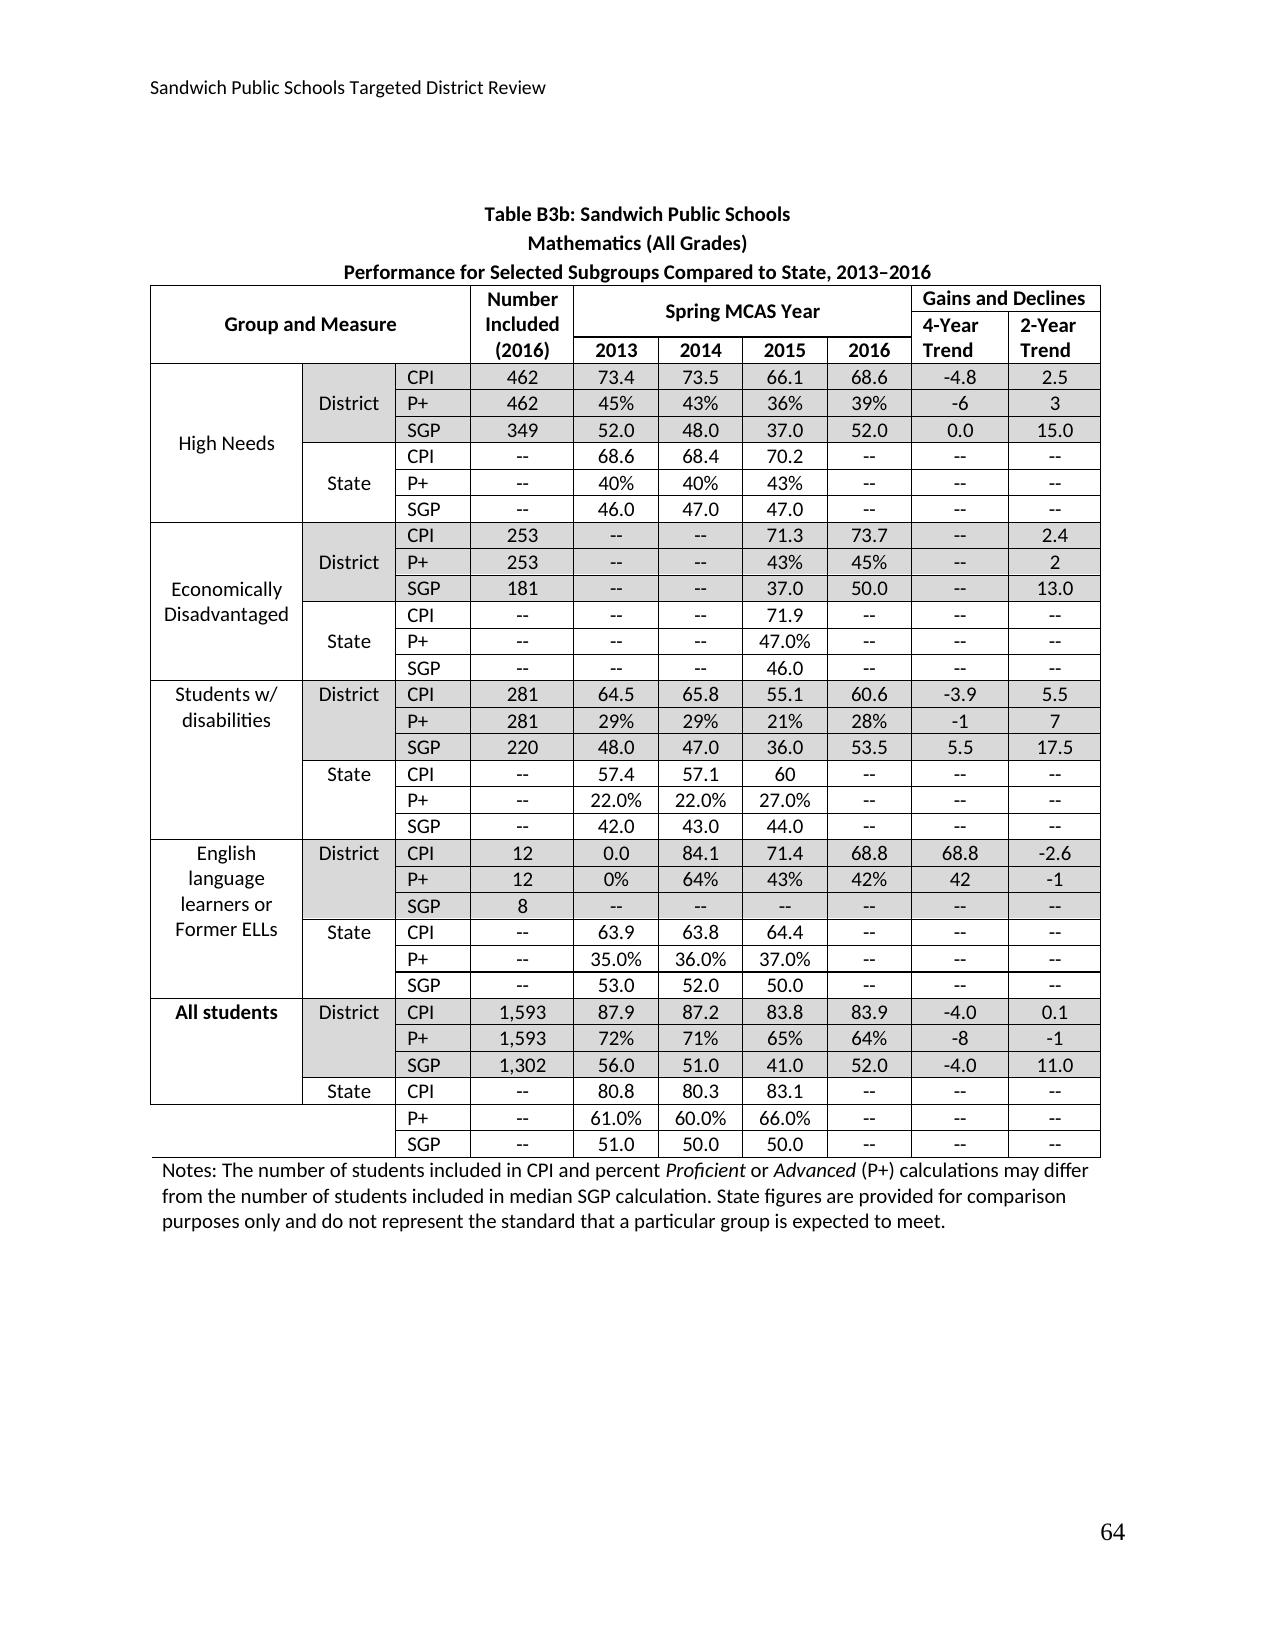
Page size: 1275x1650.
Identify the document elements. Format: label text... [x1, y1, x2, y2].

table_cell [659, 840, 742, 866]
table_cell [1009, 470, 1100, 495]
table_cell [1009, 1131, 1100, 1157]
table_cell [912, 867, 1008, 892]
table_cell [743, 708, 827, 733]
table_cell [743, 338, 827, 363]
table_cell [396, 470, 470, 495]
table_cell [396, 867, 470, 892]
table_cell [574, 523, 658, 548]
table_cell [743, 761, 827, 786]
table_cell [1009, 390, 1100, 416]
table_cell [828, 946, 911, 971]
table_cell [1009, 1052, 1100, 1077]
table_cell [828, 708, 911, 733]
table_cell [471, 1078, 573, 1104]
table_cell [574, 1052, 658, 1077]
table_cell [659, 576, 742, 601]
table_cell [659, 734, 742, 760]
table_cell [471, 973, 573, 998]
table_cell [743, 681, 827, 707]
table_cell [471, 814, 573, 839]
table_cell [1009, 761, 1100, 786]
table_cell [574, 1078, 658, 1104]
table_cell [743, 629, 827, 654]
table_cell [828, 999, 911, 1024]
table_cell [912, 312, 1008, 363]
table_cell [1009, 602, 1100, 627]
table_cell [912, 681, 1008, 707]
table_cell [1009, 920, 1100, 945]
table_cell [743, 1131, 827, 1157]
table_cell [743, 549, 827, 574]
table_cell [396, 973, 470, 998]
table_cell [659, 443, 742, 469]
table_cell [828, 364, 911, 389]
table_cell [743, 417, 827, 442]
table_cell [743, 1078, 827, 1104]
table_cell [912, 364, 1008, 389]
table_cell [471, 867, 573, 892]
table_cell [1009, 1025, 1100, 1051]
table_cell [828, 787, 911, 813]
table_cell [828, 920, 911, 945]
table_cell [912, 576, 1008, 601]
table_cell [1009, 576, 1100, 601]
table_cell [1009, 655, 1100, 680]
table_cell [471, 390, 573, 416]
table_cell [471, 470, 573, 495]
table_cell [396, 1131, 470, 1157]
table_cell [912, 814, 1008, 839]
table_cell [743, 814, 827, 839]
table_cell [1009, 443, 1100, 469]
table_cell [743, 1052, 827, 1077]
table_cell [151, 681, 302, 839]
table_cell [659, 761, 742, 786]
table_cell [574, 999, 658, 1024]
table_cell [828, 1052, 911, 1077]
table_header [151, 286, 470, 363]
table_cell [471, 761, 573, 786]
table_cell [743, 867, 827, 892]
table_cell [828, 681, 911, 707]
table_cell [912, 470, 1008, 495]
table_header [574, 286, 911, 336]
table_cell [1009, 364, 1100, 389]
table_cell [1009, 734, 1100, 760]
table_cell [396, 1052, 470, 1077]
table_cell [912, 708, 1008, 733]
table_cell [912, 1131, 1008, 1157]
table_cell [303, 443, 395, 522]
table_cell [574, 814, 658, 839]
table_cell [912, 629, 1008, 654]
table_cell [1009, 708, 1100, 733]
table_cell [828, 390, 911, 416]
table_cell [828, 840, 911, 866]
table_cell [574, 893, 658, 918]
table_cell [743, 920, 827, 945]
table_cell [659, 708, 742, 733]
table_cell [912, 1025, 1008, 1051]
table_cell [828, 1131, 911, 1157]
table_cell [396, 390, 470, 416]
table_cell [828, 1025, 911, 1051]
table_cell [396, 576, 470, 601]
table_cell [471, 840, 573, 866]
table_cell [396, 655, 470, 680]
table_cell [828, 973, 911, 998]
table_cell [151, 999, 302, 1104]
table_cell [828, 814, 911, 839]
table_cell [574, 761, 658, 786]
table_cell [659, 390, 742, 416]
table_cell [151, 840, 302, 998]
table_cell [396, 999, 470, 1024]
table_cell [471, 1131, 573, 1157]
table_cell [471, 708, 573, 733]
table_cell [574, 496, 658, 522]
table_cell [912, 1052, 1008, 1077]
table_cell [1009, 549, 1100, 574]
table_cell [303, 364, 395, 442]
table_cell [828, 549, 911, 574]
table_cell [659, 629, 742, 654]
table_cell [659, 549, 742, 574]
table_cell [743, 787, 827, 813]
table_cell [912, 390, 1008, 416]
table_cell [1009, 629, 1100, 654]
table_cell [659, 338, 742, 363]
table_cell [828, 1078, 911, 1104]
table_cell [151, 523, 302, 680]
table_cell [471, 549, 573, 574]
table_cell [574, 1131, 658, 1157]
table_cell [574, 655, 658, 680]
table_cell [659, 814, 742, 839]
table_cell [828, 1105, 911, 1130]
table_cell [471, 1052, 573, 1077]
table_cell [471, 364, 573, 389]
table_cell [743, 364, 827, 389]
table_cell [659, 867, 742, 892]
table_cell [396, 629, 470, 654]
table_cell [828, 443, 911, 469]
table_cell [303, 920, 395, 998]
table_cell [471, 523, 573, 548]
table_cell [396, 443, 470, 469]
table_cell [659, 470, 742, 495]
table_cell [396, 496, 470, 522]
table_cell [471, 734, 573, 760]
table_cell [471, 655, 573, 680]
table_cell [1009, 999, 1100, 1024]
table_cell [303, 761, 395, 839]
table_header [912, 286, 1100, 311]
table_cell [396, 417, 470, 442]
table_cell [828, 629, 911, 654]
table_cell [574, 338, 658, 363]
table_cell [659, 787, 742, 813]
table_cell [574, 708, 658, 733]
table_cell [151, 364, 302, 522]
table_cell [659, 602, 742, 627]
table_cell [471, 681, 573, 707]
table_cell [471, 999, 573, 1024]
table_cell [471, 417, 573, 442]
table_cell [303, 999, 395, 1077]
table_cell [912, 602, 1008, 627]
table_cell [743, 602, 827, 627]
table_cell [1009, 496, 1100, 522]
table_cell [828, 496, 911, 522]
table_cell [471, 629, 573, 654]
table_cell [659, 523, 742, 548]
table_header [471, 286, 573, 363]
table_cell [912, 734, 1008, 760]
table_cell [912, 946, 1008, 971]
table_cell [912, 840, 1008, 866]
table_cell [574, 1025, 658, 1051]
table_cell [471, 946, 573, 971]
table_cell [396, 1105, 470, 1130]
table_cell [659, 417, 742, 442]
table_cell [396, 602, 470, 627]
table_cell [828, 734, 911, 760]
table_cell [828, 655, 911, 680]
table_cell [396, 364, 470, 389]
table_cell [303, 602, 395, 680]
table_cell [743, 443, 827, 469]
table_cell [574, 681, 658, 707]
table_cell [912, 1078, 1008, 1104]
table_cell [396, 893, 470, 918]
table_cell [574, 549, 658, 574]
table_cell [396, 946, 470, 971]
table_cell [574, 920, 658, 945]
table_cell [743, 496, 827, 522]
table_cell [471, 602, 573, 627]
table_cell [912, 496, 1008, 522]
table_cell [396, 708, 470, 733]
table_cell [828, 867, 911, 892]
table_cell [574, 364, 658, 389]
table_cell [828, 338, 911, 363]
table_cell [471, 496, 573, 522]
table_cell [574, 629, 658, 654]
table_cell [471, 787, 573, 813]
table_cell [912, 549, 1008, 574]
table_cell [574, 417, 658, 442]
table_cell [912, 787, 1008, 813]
text Performance for Selected Subgroups Compared to State, 2013–2016 [150, 259, 1125, 284]
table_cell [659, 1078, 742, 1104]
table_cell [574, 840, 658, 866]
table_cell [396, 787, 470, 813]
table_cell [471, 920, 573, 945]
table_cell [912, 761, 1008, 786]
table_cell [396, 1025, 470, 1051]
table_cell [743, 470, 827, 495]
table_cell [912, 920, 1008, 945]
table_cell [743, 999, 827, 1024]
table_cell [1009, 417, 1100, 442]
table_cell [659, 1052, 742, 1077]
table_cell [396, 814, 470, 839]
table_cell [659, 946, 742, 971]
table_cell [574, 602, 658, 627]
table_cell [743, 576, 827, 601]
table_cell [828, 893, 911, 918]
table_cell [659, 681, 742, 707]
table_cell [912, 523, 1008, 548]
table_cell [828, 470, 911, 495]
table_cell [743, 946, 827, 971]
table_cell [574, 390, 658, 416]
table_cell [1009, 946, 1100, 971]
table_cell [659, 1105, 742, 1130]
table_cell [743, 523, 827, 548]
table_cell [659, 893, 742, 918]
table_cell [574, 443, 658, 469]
text Mathematics (All Grades) [150, 230, 1125, 255]
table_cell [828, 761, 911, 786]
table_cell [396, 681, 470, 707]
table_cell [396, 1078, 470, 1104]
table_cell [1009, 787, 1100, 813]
text Table B3b: Sandwich Public Schools [150, 201, 1125, 226]
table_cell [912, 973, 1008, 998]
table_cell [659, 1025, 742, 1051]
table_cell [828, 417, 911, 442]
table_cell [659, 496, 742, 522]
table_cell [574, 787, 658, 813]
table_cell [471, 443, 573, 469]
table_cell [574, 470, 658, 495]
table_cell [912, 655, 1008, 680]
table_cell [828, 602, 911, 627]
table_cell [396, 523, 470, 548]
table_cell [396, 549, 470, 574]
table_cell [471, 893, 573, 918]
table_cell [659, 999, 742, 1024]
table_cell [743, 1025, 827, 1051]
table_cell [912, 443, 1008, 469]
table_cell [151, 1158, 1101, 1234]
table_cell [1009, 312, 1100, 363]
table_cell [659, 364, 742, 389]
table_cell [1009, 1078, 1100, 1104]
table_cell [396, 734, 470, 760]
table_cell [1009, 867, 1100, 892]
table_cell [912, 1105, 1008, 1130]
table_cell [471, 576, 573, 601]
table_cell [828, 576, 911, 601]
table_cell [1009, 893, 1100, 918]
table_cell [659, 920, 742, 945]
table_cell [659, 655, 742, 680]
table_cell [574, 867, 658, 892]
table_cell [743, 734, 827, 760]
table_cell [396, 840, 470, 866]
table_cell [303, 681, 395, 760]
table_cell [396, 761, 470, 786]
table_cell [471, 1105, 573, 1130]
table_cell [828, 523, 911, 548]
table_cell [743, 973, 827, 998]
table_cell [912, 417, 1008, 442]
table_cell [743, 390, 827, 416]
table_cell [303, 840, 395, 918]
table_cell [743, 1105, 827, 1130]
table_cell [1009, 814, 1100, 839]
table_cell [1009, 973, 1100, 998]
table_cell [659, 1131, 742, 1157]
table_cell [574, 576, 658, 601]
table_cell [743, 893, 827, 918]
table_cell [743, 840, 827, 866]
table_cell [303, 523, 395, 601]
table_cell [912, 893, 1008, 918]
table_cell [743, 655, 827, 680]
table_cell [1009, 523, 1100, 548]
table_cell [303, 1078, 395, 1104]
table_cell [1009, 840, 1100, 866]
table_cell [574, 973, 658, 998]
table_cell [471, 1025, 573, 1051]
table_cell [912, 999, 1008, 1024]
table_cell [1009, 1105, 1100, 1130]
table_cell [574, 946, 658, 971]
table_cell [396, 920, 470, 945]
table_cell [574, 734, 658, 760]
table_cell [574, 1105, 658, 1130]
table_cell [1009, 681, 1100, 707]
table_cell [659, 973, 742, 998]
